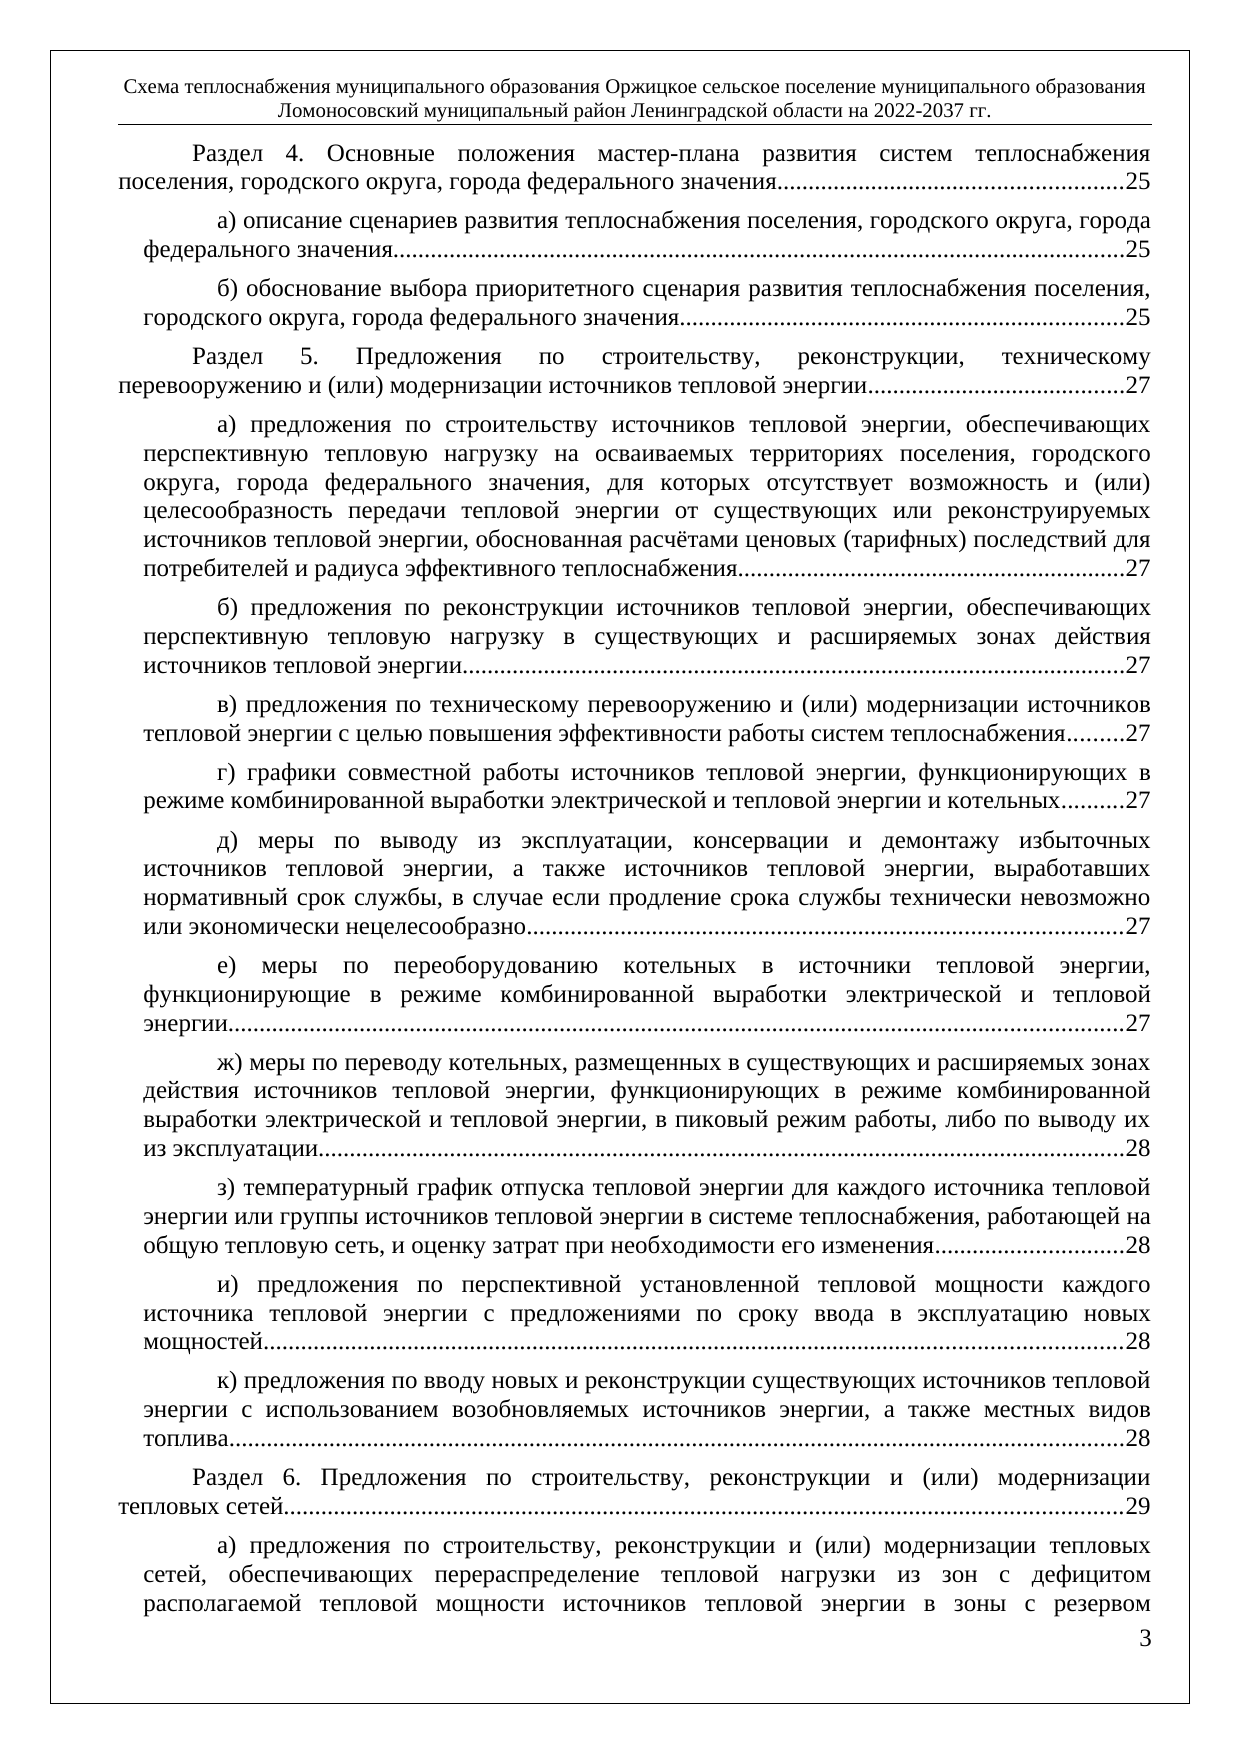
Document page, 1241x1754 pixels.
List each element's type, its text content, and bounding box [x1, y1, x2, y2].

text д) меры по выводу из эксплуатации, консервации и демонтажу избыточных источников тепловой энергии, а также источников тепловой энергии, выработавших нормативный срок службы, в случае если продление срока службы технически невозможно или экономически нецелесообразно 27 [143, 825, 1152, 940]
text б) обоснование выбора приоритетного сценария развития теплоснабжения поселения, городского округа, города федерального значения 25 [143, 273, 1152, 331]
text а) описание сценариев развития теплоснабжения поселения, городского округа, города федерального значения 25 [143, 206, 1152, 263]
text а) предложения по строительству источников тепловой энергии, обеспечивающих перспективную тепловую нагрузку на осваиваемых территориях поселения, городского округа, города федерального значения, для которых отсутствует возможность и (или) целесообразность передачи тепловой энергии от существующих или реконструируемых источников тепловой энергии, обоснованная расчётами ценовых (тарифных) последствий для потребителей и радиуса эффективного теплоснабжения 27 [143, 409, 1152, 582]
text к) предложения по вводу новых и реконструкции существующих источников тепловой энергии с использованием возобновляемых источников энергии, а также местных видов топлива 28 [143, 1366, 1152, 1452]
text ж) меры по переводу котельных, размещенных в существующих и расширяемых зонах действия источников тепловой энергии, функционирующих в режиме комбинированной выработки электрической и тепловой энергии, в пиковый режим работы, либо по выводу их из эксплуатации 28 [143, 1047, 1152, 1162]
text г) графики совместной работы источников тепловой энергии, функционирующих в режиме комбинированной выработки электрической и тепловой энергии и котельных 27 [143, 757, 1152, 814]
text в) предложения по техническому перевооружению и (или) модернизации источников тепловой энергии с целью повышения эффективности работы систем теплоснабжения 27 [143, 689, 1152, 746]
text Раздел 6. Предложения по строительству, реконструкции и (или) модернизации тепловых сетей 29 [118, 1462, 1152, 1520]
text Раздел 4. Основные положения мастер-плана развития систем теплоснабжения поселения, городского округа, города федерального значения. 25 [118, 138, 1152, 195]
text е) меры по переоборудованию котельных в источники тепловой энергии, функционирующие в режиме комбинированной выработки электрической и тепловой энергии 27 [143, 950, 1152, 1036]
text и) предложения по перспективной установленной тепловой мощности каждого источника тепловой энергии с предложениями по сроку ввода в эксплуатацию новых мощностей 28 [143, 1269, 1152, 1355]
text з) температурный график отпуска тепловой энергии для каждого источника тепловой энергии или группы источников тепловой энергии в системе теплоснабжения, работающей на общую тепловую сеть, и оценку затрат при необходимости его изменения 28 [143, 1172, 1152, 1258]
text Раздел 5. Предложения по строительству, реконструкции, техническому перевооружению и (или) модернизации источников тепловой энергии 27 [118, 341, 1152, 399]
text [143, 1530, 1152, 1616]
text б) предложения по реконструкции источников тепловой энергии, обеспечивающих перспективную тепловую нагрузку в существующих и расширяемых зонах действия источников тепловой энергии 27 [143, 592, 1152, 678]
